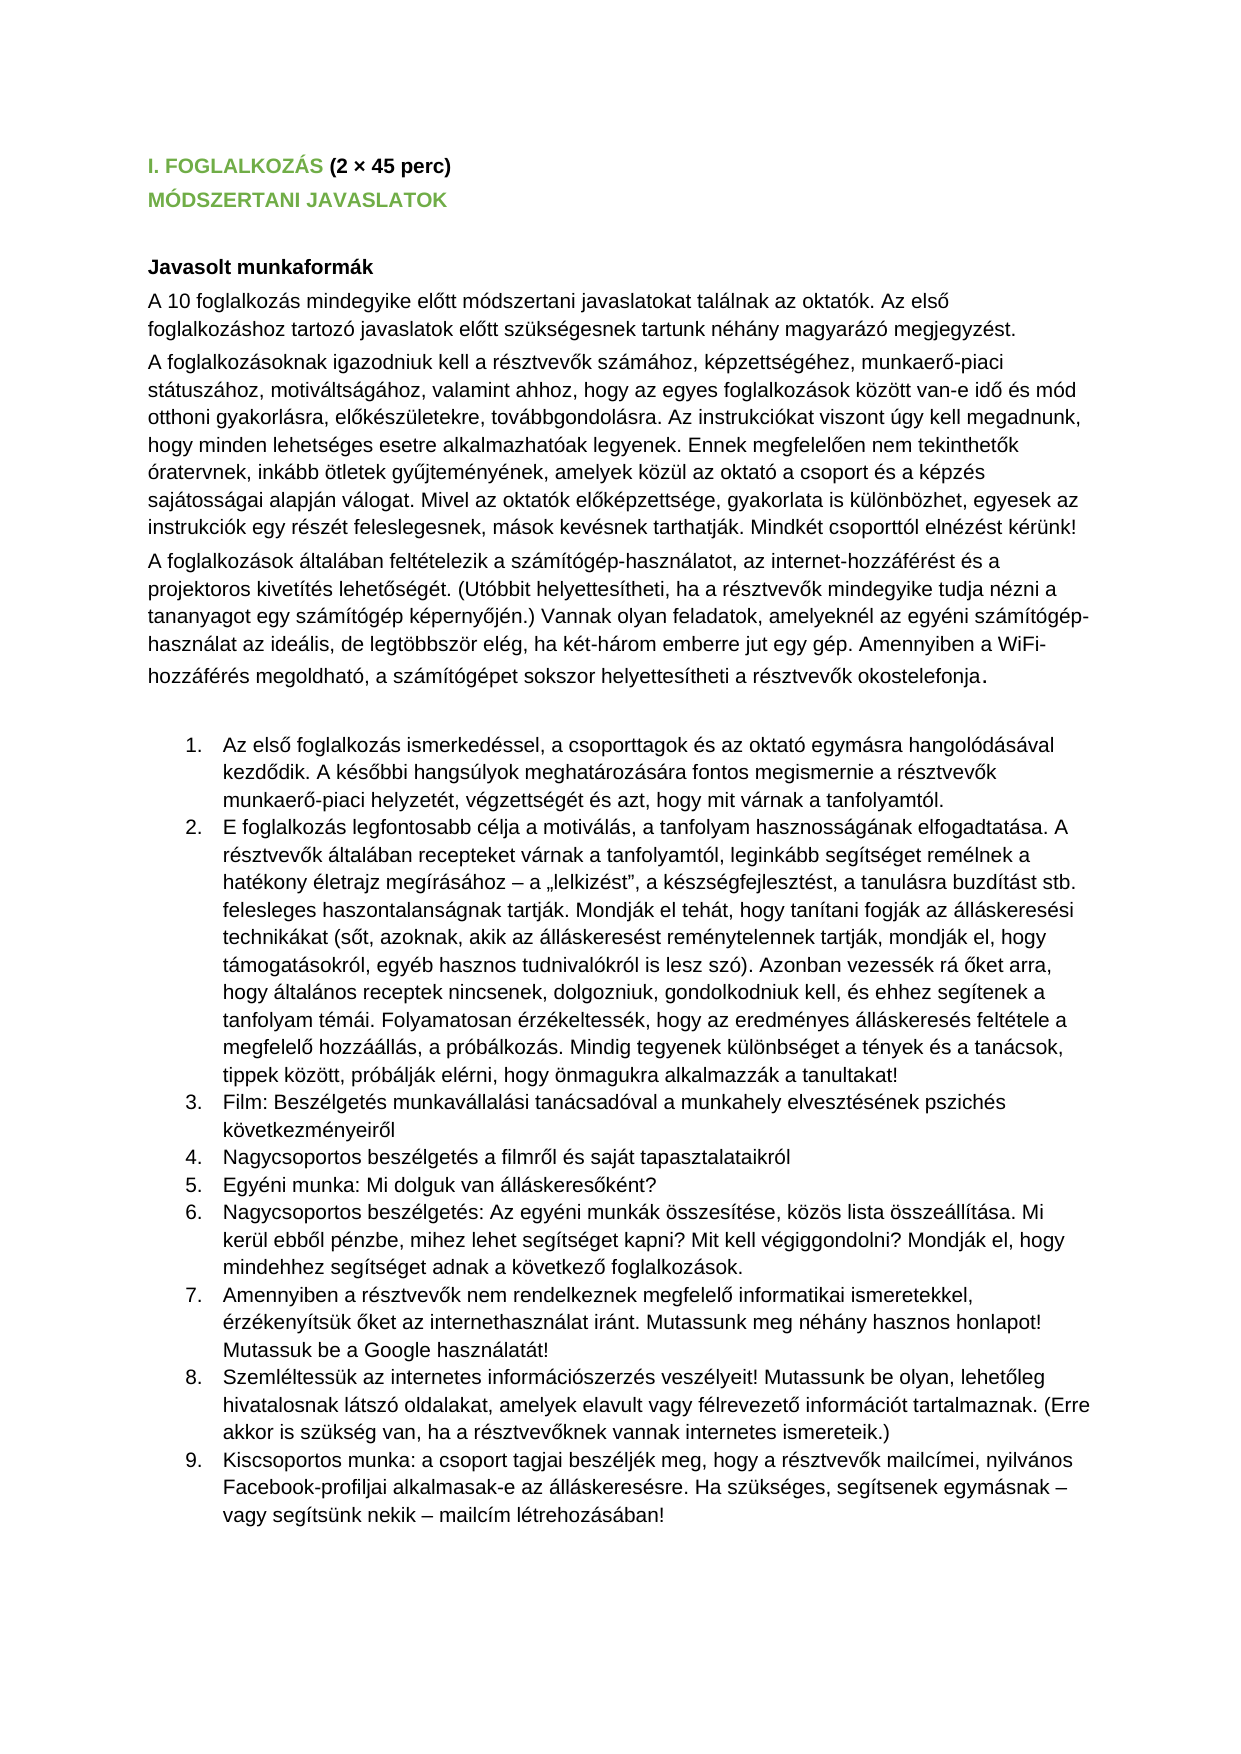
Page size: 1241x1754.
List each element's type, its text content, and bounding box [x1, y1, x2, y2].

list Egyéni munka: Mi dolguk van álláskeresőként? [185, 1173, 1093, 1197]
text A 10 foglalkozás mindegyike előtt módszertani javaslatokat találnak az oktatók. Az első foglalkozáshoz tartozó javaslatok előtt szükségesnek tartunk néhány magyarázó megjegyzést. [148, 289, 1093, 340]
text MÓDSZERTANI JAVASLATOK [148, 188, 1093, 212]
list Nagycsoportos beszélgetés: Az egyéni munkák összesítése, közös lista összeállítása. Mi kerül ebből pénzbe, mihez lehet segítséget kapni? Mit kell végiggondolni? Mondják el, hogy mindehhez segítséget adnak a következő foglalkozások. [185, 1200, 1093, 1279]
list Amennyiben a résztvevők nem rendelkeznek megfelelő informatikai ismeretekkel, érzékenyítsük őket az internethasználat iránt. Mutassunk meg néhány hasznos honlapot! Mutassuk be a Google használatát! [185, 1283, 1093, 1362]
list Az első foglalkozás ismerkedéssel, a csoporttagok és az oktató egymásra hangolódásával kezdődik. A későbbi hangsúlyok meghatározására fontos megismernie a résztvevők munkaerő-piaci helyzetét, végzettségét és azt, hogy mit várnak a tanfolyamtól. [185, 733, 1093, 812]
list Kiscsoportos munka: a csoport tagjai beszéljék meg, hogy a résztvevők mailcímei, nyilvános Facebook-profiljai alkalmasak-e az álláskeresésre. Ha szükséges, segítsenek egymásnak – vagy segítsünk nekik – mailcím létrehozásában! [185, 1448, 1093, 1527]
text A foglalkozások általában feltételezik a számítógép-használatot, az internet-hozzáférést és a projektoros kivetítés lehetőségét. (Utóbbit helyettesítheti, ha a résztvevők mindegyike tudja nézni a tananyagot egy számítógép képernyőjén.) Vannak olyan feladatok, amelyeknél az egyéni számítógép-használat az ideális, de legtöbbször elég, ha két-három emberre jut egy gép. Amennyiben a WiFi-hozzáférés megoldható, a számítógépet sokszor helyettesítheti a résztvevők okostelefonja. [148, 549, 1093, 688]
text A foglalkozásoknak igazodniuk kell a résztvevők számához, képzettségéhez, munkaerő-piaci státuszához, motiváltságához, valamint ahhoz, hogy az egyes foglalkozások között van-e idő és mód otthoni gyakorlásra, előkészületekre, továbbgondolásra. Az instrukciókat viszont úgy kell megadnunk, hogy minden lehetséges esetre alkalmazhatóak legyenek. Ennek megfelelően nem tekinthetők óratervnek, inkább ötletek gyűjteményének, amelyek közül az oktató a csoport és a képzés sajátosságai alapján válogat. Mivel az oktatók előképzettsége, gyakorlata is különbözhet, egyesek az instrukciók egy részét feleslegesnek, mások kevésnek tarthatják. Mindkét csoporttól elnézést kérünk! [148, 350, 1093, 539]
list E foglalkozás legfontosabb célja a motiválás, a tanfolyam hasznosságának elfogadtatása. A résztvevők általában recepteket várnak a tanfolyamtól, leginkább segítséget remélnek a hatékony életrajz megírásához – a „lelkizést”, a készségfejlesztést, a tanulásra buzdítást stb. felesleges haszontalanságnak tartják. Mondják el tehát, hogy tanítani fogják az álláskeresési technikákat (sőt, azoknak, akik az álláskeresést reménytelennek tartják, mondják el, hogy támogatásokról, egyéb hasznos tudnivalókról is lesz szó). Azonban vezessék rá őket arra, hogy általános receptek nincsenek, dolgozniuk, gondolkodniuk kell, és ehhez segítenek a tanfolyam témái. Folyamatosan érzékeltessék, hogy az eredményes álláskeresés feltétele a megfelelő hozzáállás, a próbálkozás. Mindig tegyenek különbséget a tények és a tanácsok, tippek között, próbálják elérni, hogy önmagukra alkalmazzák a tanultakat! [185, 815, 1093, 1087]
list Film: Beszélgetés munkavállalási tanácsadóval a munkahely elvesztésének pszichés következményeiről [185, 1090, 1093, 1142]
text Javasolt munkaformák [148, 255, 1093, 279]
list Nagycsoportos beszélgetés a filmről és saját tapasztalataikról [185, 1145, 1093, 1169]
list Szemléltessük az internetes információszerzés veszélyeit! Mutassunk be olyan, lehetőleg hivatalosnak látszó oldalakat, amelyek elavult vagy félrevezető információt tartalmaznak. (Erre akkor is szükség van, ha a résztvevőknek vannak internetes ismereteik.) [185, 1365, 1093, 1444]
text I. FOGLALKOZÁS (2 × 45 perc) [148, 154, 1093, 178]
